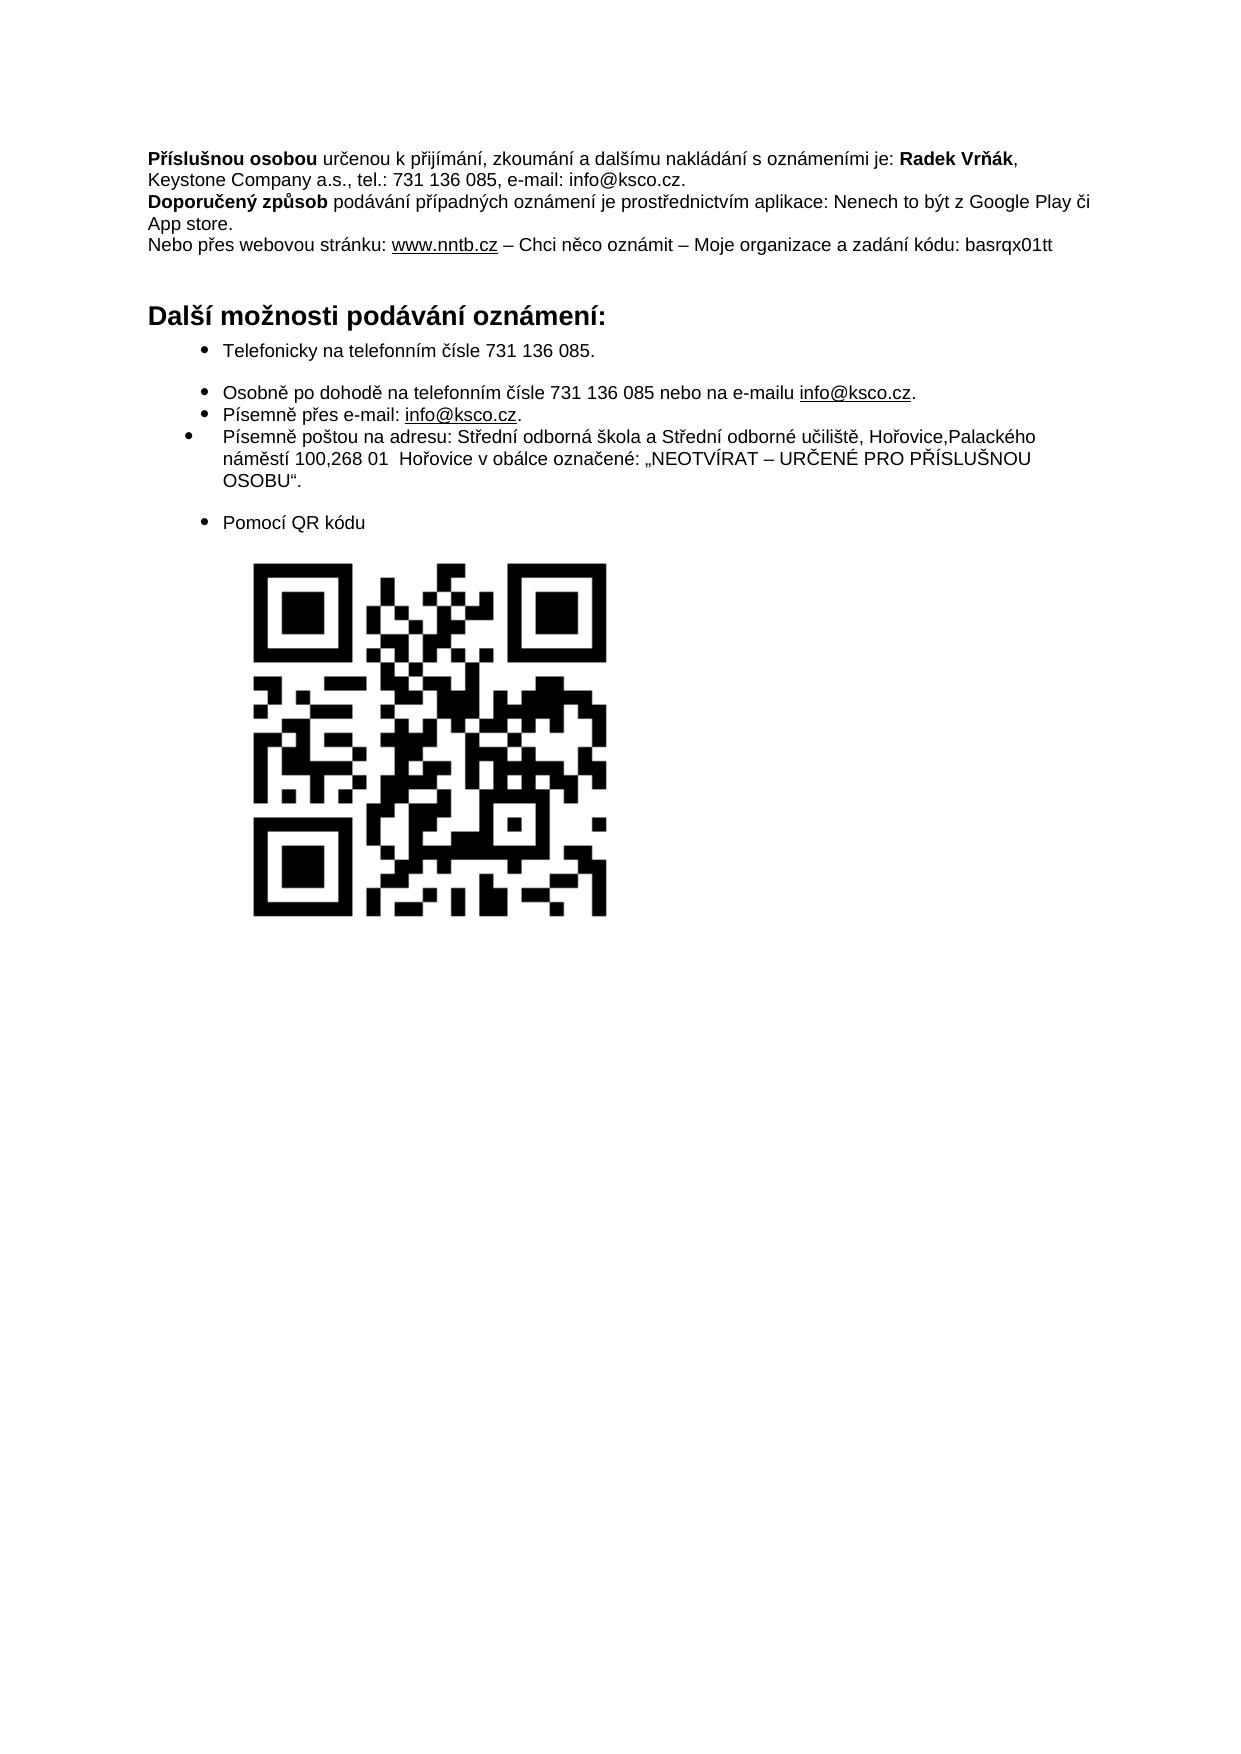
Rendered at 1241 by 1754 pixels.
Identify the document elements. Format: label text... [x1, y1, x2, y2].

list Pomocí QR kódu [201, 512, 1093, 534]
text Další možnosti podávání oznámení: [148, 300, 1093, 332]
text Příslušnou osobou určenou k přijímání, zkoumání a dalšímu nakládání s oznámeními je: Radek Vrňák, Keystone Company a.s., tel.: 731 136 085, e-mail: info@ksco.cz. [148, 148, 1093, 191]
picture [243, 553, 619, 929]
list Písemně poštou na adresu: Střední odborná škola a Střední odborné učiliště, Hořovice,Palackého náměstí 100,268 01 Hořovice v obálce označené: „NEOTVÍRAT – URČENÉ PRO PŘÍSLUŠNOU OSOBU“. [185, 426, 1093, 491]
text Nebo přes webovou stránku: www.nntb.cz – Chci něco oznámit – Moje organizace a zadání kódu: basrqx01tt [148, 234, 1093, 255]
list Osobně po dohodě na telefonním čísle 731 136 085 nebo na e-mailu info@ksco.cz. [201, 382, 1093, 404]
list Telefonicky na telefonním čísle 731 136 085. [201, 339, 1093, 362]
list Písemně přes e-mail: info@ksco.cz. [201, 404, 1093, 426]
text Doporučený způsob podávání případných oznámení je prostřednictvím aplikace: Nenech to být z Google Play či App store. [148, 191, 1093, 234]
